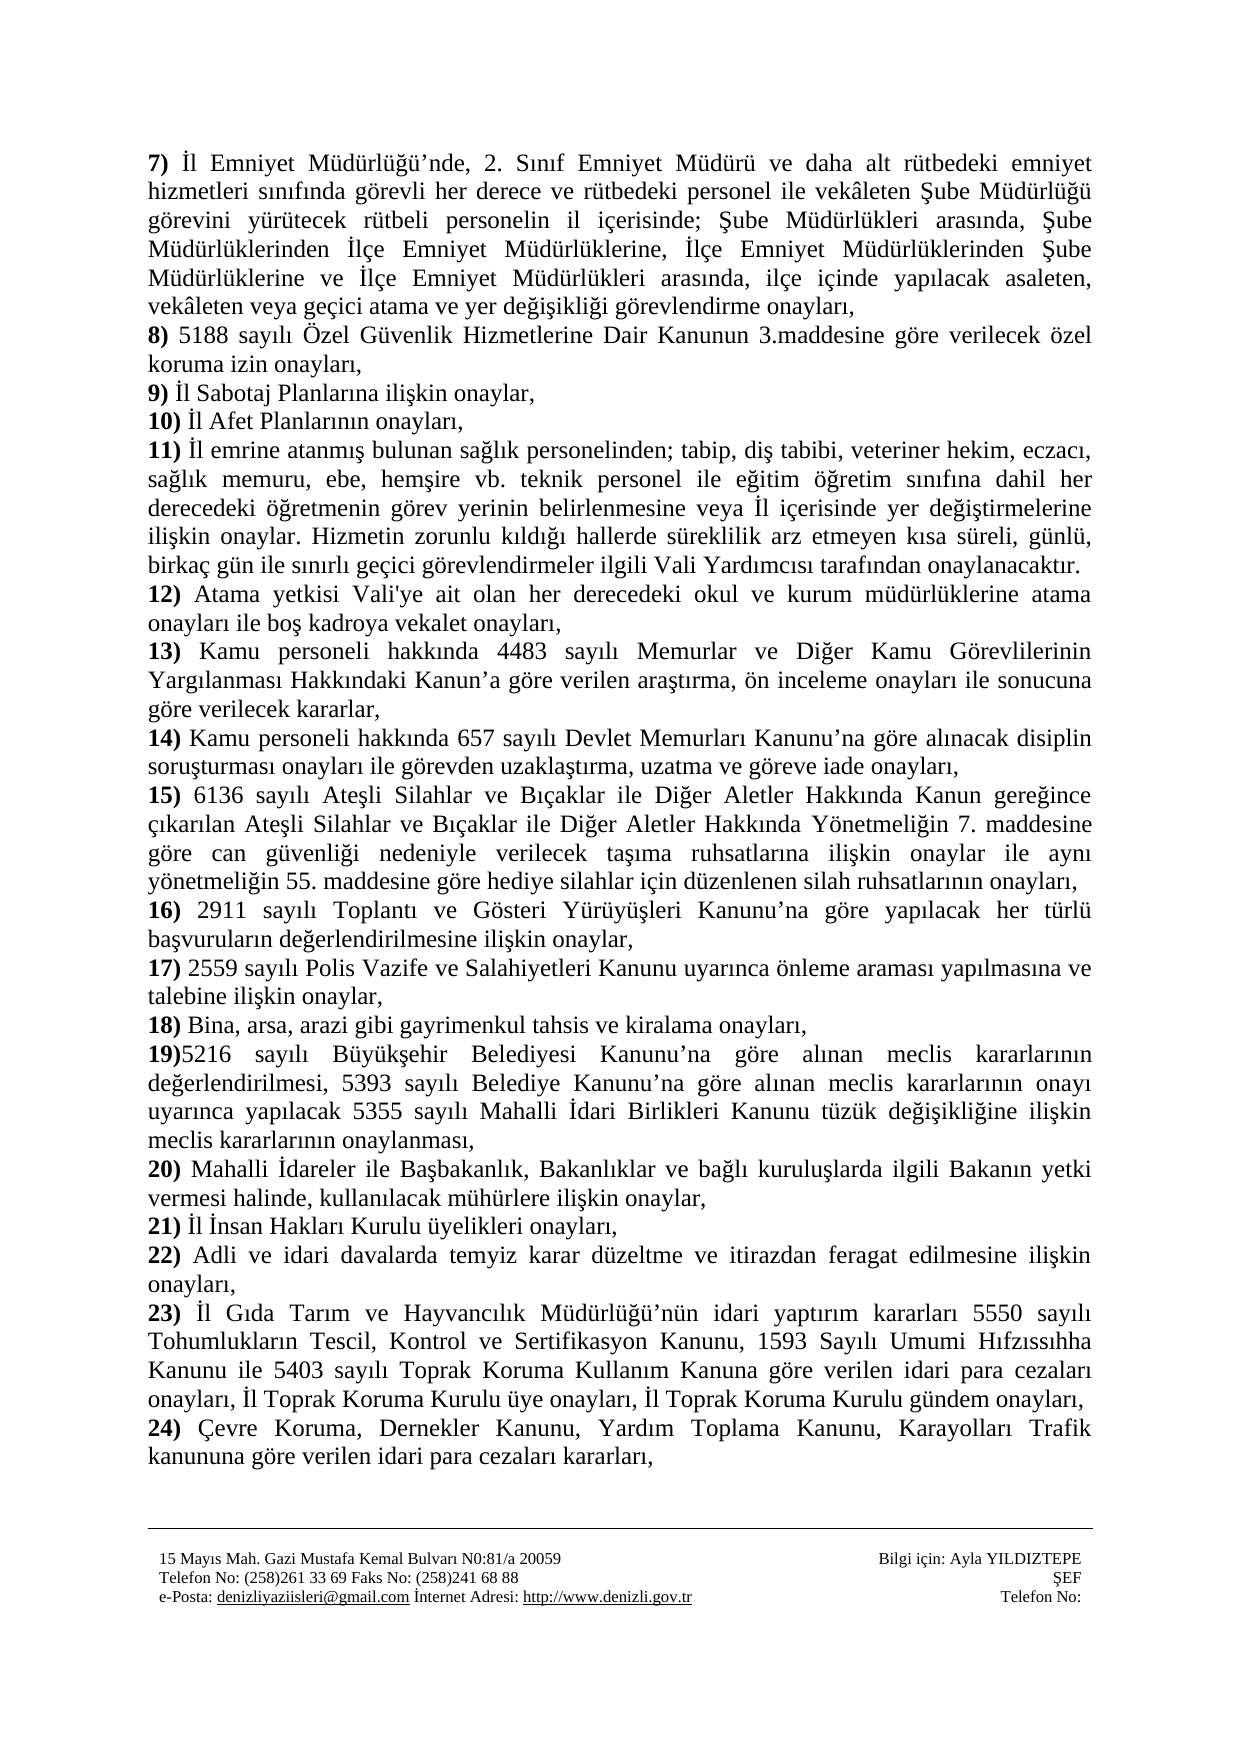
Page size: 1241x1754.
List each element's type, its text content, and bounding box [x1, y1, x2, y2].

text 12) Atama yetkisi Vali'ye ait olan her derecedeki okul ve kurum müdürlüklerine atama onayları ile boş kadroya vekalet onayları, [148, 579, 1093, 636]
text 16) 2911 sayılı Toplantı ve Gösteri Yürüyüşleri Kanunu’na göre yapılacak her türlü başvuruların değerlendirilmesine ilişkin onaylar, [148, 895, 1093, 953]
text 7) İl Emniyet Müdürlüğü’nde, 2. Sınıf Emniyet Müdürü ve daha alt rütbedeki emniyet hizmetleri sınıfında görevli her derece ve rütbedeki personel ile vekâleten Şube Müdürlüğü görevini yürütecek rütbeli personelin il içerisinde; Şube Müdürlükleri arasında, Şube Müdürlüklerinden İlçe Emniyet Müdürlüklerine, İlçe Emniyet Müdürlüklerinden Şube Müdürlüklerine ve İlçe Emniyet Müdürlükleri arasında, ilçe içinde yapılacak asaleten, vekâleten veya geçici atama ve yer değişikliği görevlendirme onayları, [148, 148, 1093, 320]
text 17) 2559 sayılı Polis Vazife ve Salahiyetleri Kanunu uyarınca önleme araması yapılmasına ve talebine ilişkin onaylar, [148, 953, 1093, 1010]
text 23) İl Gıda Tarım ve Hayvancılık Müdürlüğü’nün idari yaptırım kararları 5550 sayılı Tohumlukların Tescil, Kontrol ve Sertifikasyon Kanunu, 1593 Sayılı Umumi Hıfzıssıhha Kanunu ile 5403 sayılı Toprak Koruma Kullanım Kanuna göre verilen idari para cezaları onayları, İl Toprak Koruma Kurulu üye onayları, İl Toprak Koruma Kurulu gündem onayları, [148, 1298, 1093, 1413]
text 19)5216 sayılı Büyükşehir Belediyesi Kanunu’na göre alınan meclis kararlarının değerlendirilmesi, 5393 sayılı Belediye Kanunu’na göre alınan meclis kararlarının onayı uyarınca yapılacak 5355 sayılı Mahalli İdari Birlikleri Kanunu tüzük değişikliğine ilişkin meclis kararlarının onaylanması, [148, 1039, 1093, 1154]
text 24) Çevre Koruma, Dernekler Kanunu, Yardım Toplama Kanunu, Karayolları Trafik kanununa göre verilen idari para cezaları kararları, [148, 1413, 1093, 1470]
text 15) 6136 sayılı Ateşli Silahlar ve Bıçaklar ile Diğer Aletler Hakkında Kanun gereğince çıkarılan Ateşli Silahlar ve Bıçaklar ile Diğer Aletler Hakkında Yönetmeliğin 7. maddesine göre can güvenliği nedeniyle verilecek taşıma ruhsatlarına ilişkin onaylar ile aynı yönetmeliğin 55. maddesine göre hediye silahlar için düzenlenen silah ruhsatlarının onayları, [148, 780, 1093, 895]
text 22) Adli ve idari davalarda temyiz karar düzeltme ve itirazdan feragat edilmesine ilişkin onayları, [148, 1240, 1093, 1298]
text 18) Bina, arsa, arazi gibi gayrimenkul tahsis ve kiralama onayları, [148, 1010, 1093, 1039]
text 21) İl İnsan Hakları Kurulu üyelikleri onayları, [148, 1211, 1093, 1240]
text 13) Kamu personeli hakkında 4483 sayılı Memurlar ve Diğer Kamu Görevlilerinin Yargılanması Hakkındaki Kanun’a göre verilen araştırma, ön inceleme onayları ile sonucuna göre verilecek kararlar, [148, 636, 1093, 723]
text 11) İl emrine atanmış bulunan sağlık personelinden; tabip, diş tabibi, veteriner hekim, eczacı, sağlık memuru, ebe, hemşire vb. teknik personel ile eğitim öğretim sınıfına dahil her derecedeki öğretmenin görev yerinin belirlenmesine veya İl içerisinde yer değiştirmelerine ilişkin onaylar. Hizmetin zorunlu kıldığı hallerde süreklilik arz etmeyen kısa süreli, günlü, birkaç gün ile sınırlı geçici görevlendirmeler ilgili Vali Yardımcısı tarafından onaylanacaktır. [148, 435, 1093, 579]
text 8) 5188 sayılı Özel Güvenlik Hizmetlerine Dair Kanunun 3.maddesine göre verilecek özel koruma izin onayları, [148, 320, 1093, 378]
text 20) Mahalli İdareler ile Başbakanlık, Bakanlıklar ve bağlı kuruluşlarda ilgili Bakanın yetki vermesi halinde, kullanılacak mühürlere ilişkin onaylar, [148, 1154, 1093, 1211]
text 9) İl Sabotaj Planlarına ilişkin onaylar, [148, 378, 1093, 406]
text 14) Kamu personeli hakkında 657 sayılı Devlet Memurları Kanunu’na göre alınacak disiplin soruşturması onayları ile görevden uzaklaştırma, uzatma ve göreve iade onayları, [148, 723, 1093, 780]
text 10) İl Afet Planlarının onayları, [148, 406, 1093, 435]
